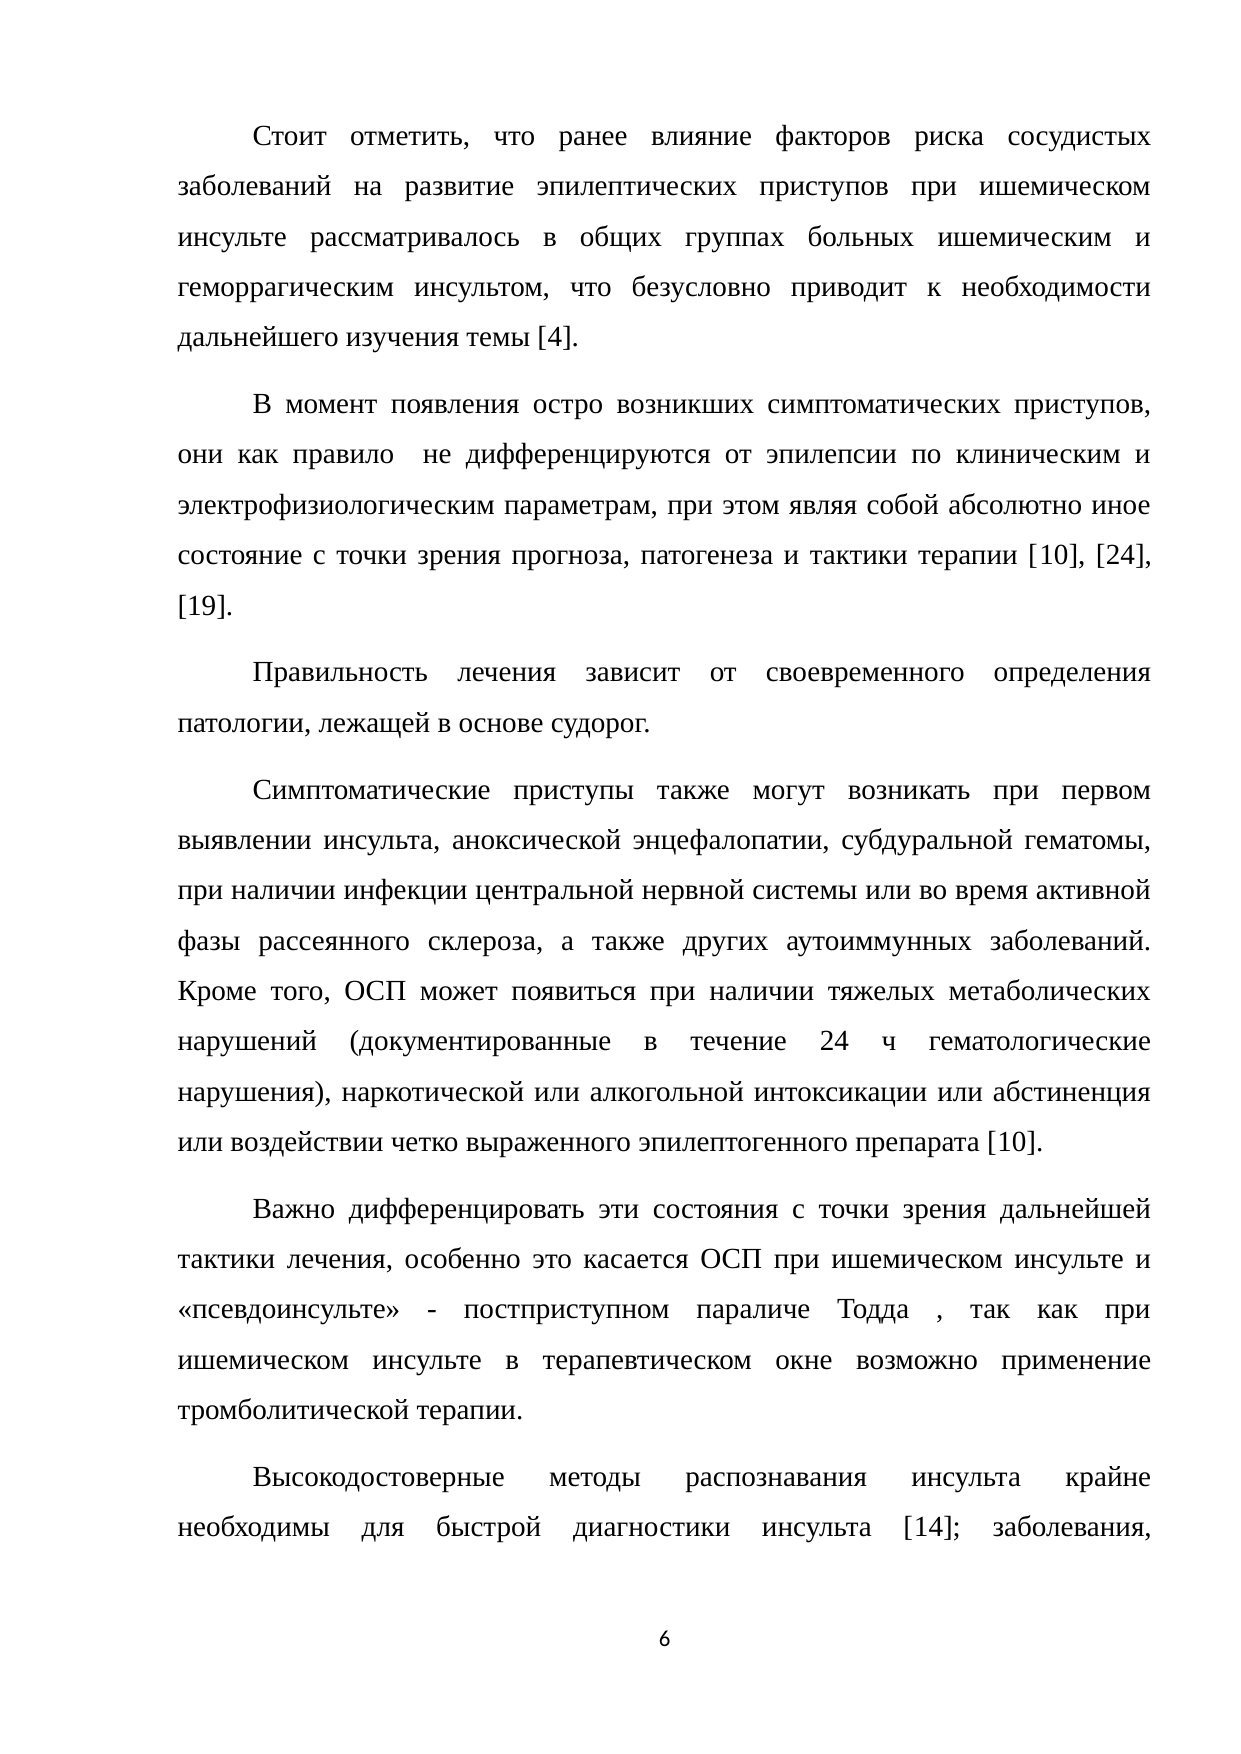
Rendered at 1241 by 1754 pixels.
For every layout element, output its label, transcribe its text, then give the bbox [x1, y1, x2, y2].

text Важно дифференцировать эти состояния с точки зрения дальнейшей тактики лечения, особенно это касается ОСП при ишемическом инсульте и «псевдоинсульте» - постприступном параличе Тодда , так как при ишемическом инсульте в терапевтическом окне возможно применение тромболитической терапии. [177, 1191, 1152, 1426]
text В момент появления остро возникших симптоматических приступов, они как правило не дифференцируются от эпилепсии по клиническим и электрофизиологическим параметрам, при этом являя собой абсолютно иное состояние с точки зрения прогноза, патогенеза и тактики терапии [10], [24], [19]. [177, 386, 1152, 621]
text Симптоматические приступы также могут возникать при первом выявлении инсульта, аноксической энцефалопатии, субдуральной гематомы, при наличии инфекции центральной нервной системы или во время активной фазы рассеянного склероза, а также других аутоиммунных заболеваний. Кроме того, ОСП может появиться при наличии тяжелых метаболических нарушений (документированные в течение 24 ч гематологические нарушения), наркотической или алкогольной интоксикации или абстиненция или воздействии четко выраженного эпилептогенного препарата [10]. [177, 772, 1152, 1158]
text Правильность лечения зависит от своевременного определения патологии, лежащей в основе судорог. [177, 654, 1152, 738]
text Стоит отметить, что ранее влияние факторов риска сосудистых заболеваний на развитие эпилептических приступов при ишемическом инсульте рассматривалось в общих группах больных ишемическим и геморрагическим инсультом, что безусловно приводит к необходимости дальнейшего изучения темы [4]. [177, 118, 1152, 353]
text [177, 1459, 1152, 1543]
